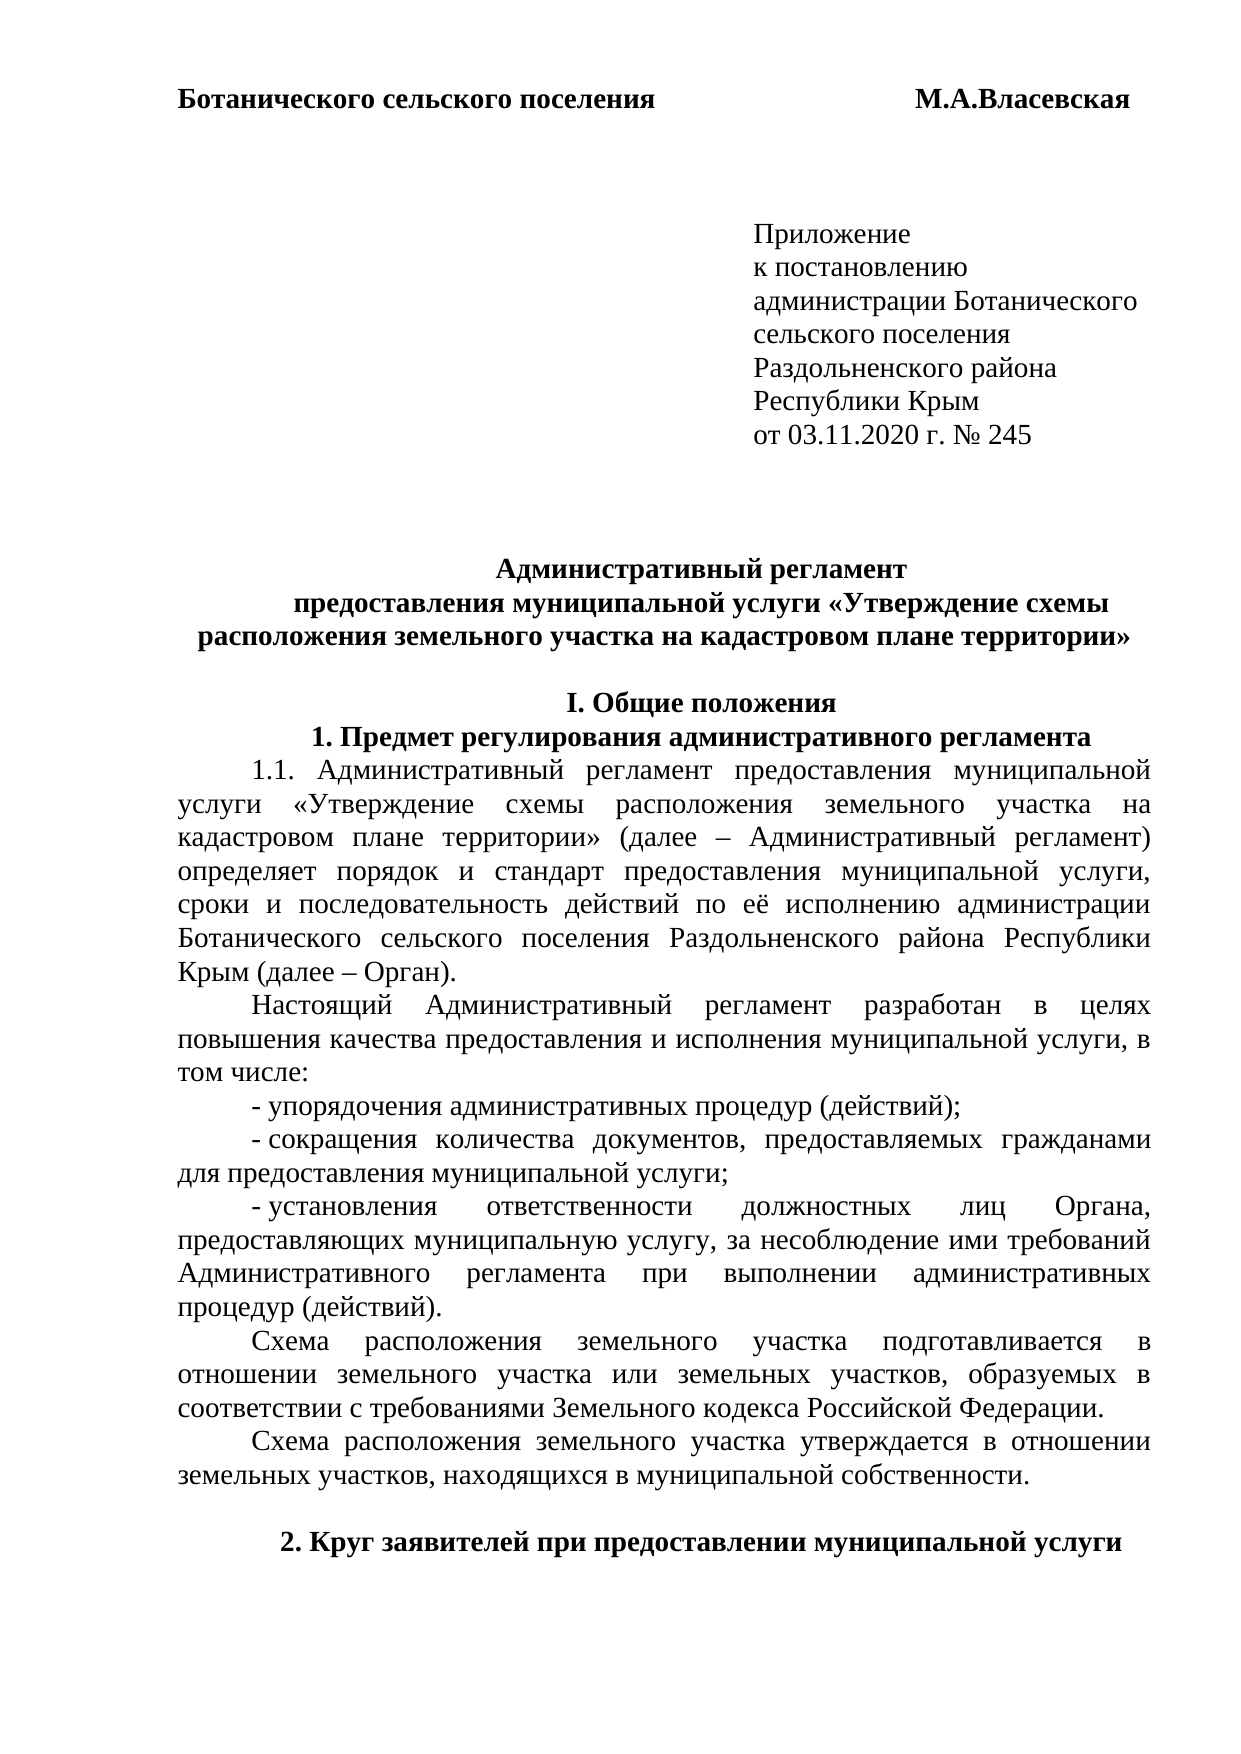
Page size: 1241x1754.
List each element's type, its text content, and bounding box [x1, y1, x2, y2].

text - установления ответственности должностных лиц Органа, предоставляющих муниципальную услугу, за несоблюдение ими требований Административного регламента при выполнении административных процедур (действий). [177, 1188, 1152, 1323]
text от 03.11.2020 г. № 245 [753, 417, 1152, 451]
text I. Общие положения [177, 685, 1152, 719]
text Административный регламент [177, 551, 1152, 585]
text Схема расположения земельного участка подготавливается в отношении земельного участка или земельных участков, образуемых в соответствии с требованиями Земельного кодекса Российской Федерации. [177, 1323, 1152, 1423]
text 2. Круг заявителей при предоставлении муниципальной услуги [177, 1524, 1152, 1557]
text Настоящий Административный регламент разработан в целях повышения качества предоставления и исполнения муниципальной услуги, в том числе: [177, 987, 1152, 1088]
text - сокращения количества документов, предоставляемых гражданами для предоставления муниципальной услуги; [177, 1121, 1152, 1188]
text предоставления муниципальной услуги «Утверждение схемы расположения земельного участка на кадастровом плане территории» [177, 585, 1152, 652]
text Схема расположения земельного участка утверждается в отношении земельных участков, находящихся в муниципальной собственности. [177, 1423, 1152, 1490]
text - упорядочения административных процедур (действий); [177, 1088, 1152, 1121]
text Приложение [753, 216, 1152, 249]
text к постановлению администрации Ботанического сельского поселения Раздольненского района [753, 249, 1152, 383]
text Республики Крым [753, 383, 1152, 417]
text 1.1. Административный регламент предоставления муниципальной услуги «Утверждение схемы расположения земельного участка на кадастровом плане территории» (далее – Административный регламент) определяет порядок и стандарт предоставления муниципальной услуги, сроки и последовательность действий по её исполнению администрации Ботанического сельского поселения Раздольненского района Республики Крым (далее – Орган). [177, 752, 1152, 987]
text Ботанического сельского поселения М.А.Власевская [177, 82, 1152, 149]
text 1. Предмет регулирования административного регламента [177, 719, 1152, 752]
